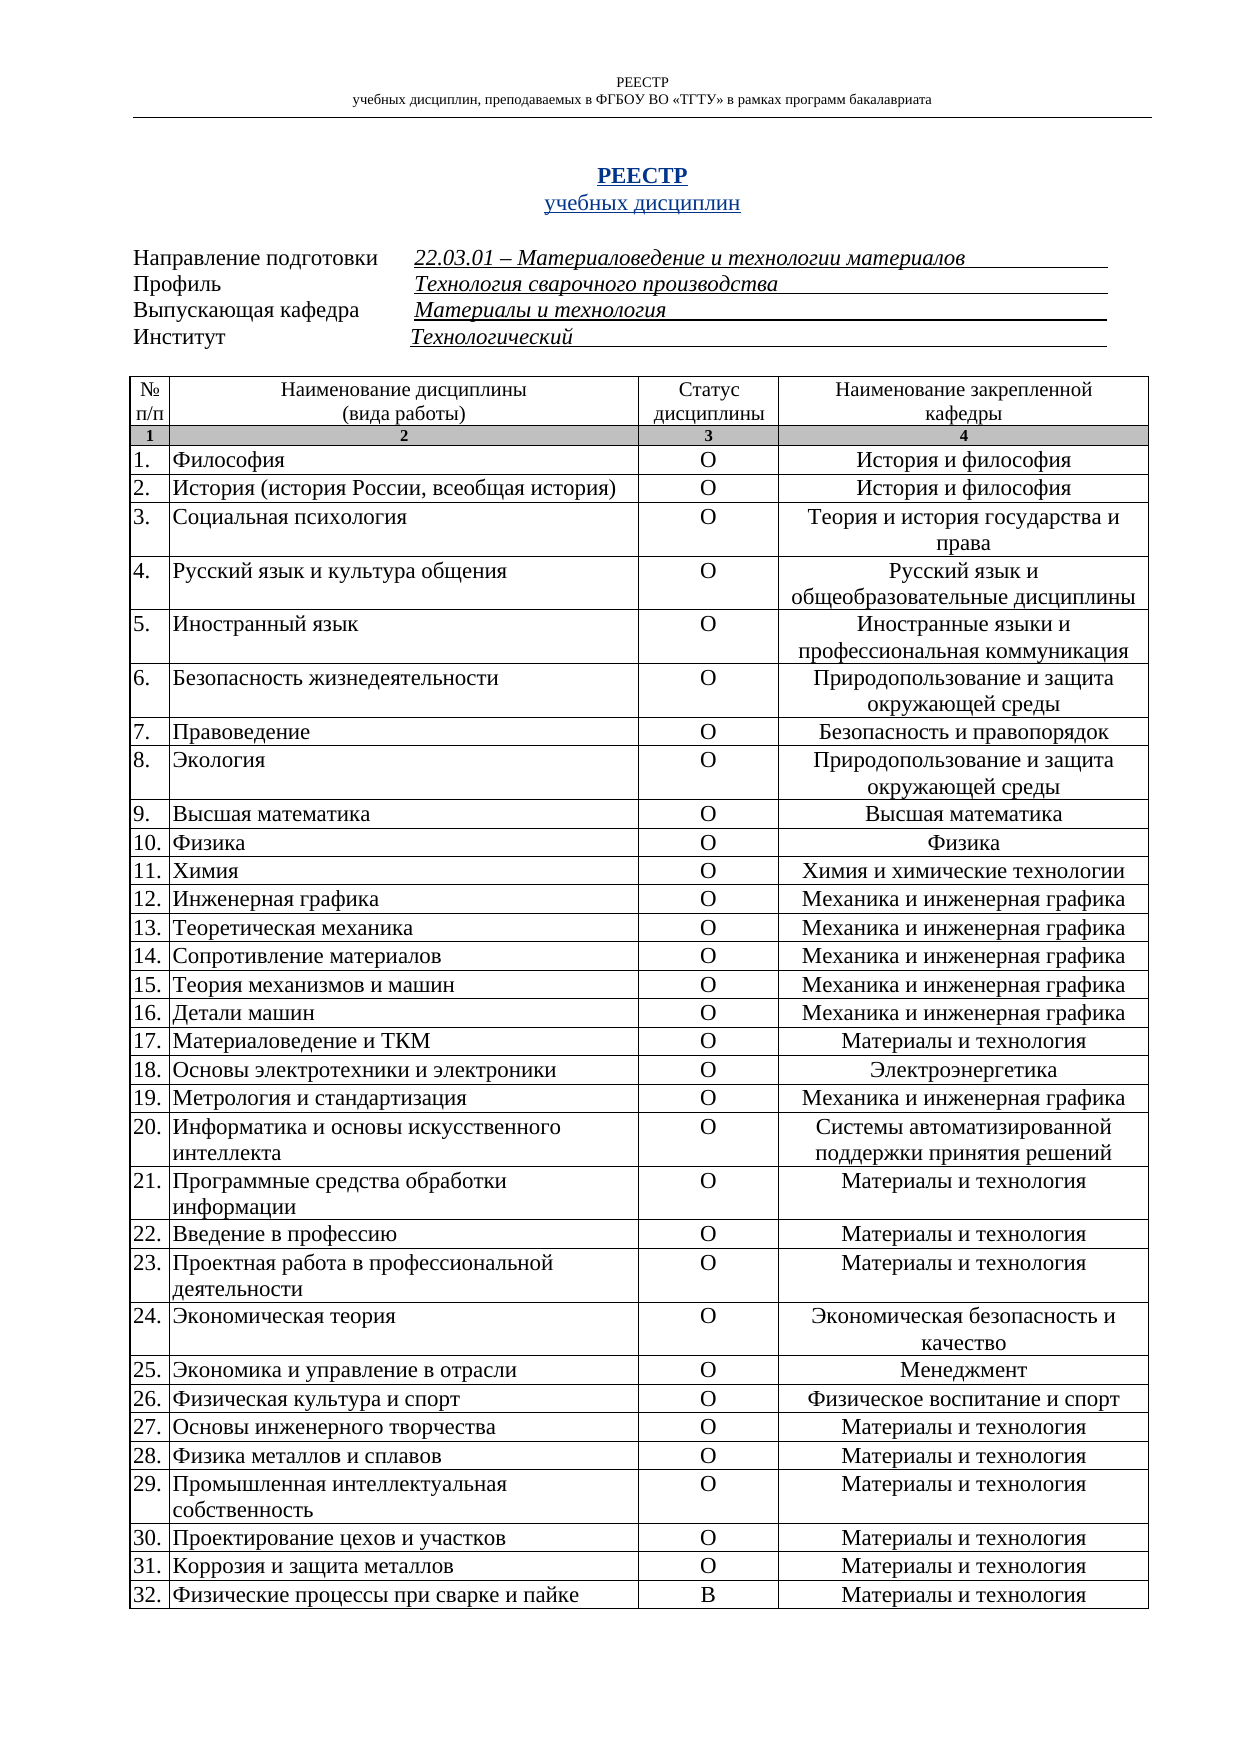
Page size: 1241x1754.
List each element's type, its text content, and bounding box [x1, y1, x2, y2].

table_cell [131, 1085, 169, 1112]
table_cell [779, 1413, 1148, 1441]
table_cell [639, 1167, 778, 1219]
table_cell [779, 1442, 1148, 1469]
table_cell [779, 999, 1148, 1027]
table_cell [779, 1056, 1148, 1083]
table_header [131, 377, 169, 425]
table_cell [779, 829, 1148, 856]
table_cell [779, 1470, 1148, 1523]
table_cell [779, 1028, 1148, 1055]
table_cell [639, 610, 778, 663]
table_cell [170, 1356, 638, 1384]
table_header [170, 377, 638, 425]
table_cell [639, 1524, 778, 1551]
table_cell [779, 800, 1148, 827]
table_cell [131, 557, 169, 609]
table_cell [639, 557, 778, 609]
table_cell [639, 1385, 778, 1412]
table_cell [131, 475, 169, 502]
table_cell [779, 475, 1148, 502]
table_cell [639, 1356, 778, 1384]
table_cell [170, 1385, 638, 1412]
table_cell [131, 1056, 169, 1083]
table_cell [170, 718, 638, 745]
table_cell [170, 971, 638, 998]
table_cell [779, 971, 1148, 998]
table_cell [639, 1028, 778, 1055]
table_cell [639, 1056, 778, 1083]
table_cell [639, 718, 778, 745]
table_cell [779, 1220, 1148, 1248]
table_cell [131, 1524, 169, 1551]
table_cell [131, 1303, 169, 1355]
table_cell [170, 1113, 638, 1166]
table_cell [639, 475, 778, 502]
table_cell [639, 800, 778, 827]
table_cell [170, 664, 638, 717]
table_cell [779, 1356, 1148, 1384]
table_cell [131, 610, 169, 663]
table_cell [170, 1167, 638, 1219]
text Институт Технологический [133, 323, 1152, 349]
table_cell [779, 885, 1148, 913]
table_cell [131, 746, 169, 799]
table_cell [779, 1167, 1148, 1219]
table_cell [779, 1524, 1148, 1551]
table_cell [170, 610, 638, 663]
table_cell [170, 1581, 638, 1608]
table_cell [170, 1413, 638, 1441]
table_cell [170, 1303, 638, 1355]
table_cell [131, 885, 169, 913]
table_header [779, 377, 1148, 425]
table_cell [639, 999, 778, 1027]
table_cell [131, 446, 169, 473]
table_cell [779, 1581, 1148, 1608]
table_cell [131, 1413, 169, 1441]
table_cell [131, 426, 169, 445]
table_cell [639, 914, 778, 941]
text РЕЕСТР [133, 162, 1152, 189]
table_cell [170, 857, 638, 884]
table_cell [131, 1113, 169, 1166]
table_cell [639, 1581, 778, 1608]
text Выпускающая кафедра Материалы и технология [133, 297, 1152, 323]
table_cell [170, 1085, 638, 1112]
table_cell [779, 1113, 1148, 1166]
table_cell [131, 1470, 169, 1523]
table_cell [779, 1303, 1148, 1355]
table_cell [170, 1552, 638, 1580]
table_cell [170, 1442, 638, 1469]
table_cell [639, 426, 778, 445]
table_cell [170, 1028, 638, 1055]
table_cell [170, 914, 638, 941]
text учебных дисциплин [133, 189, 1152, 215]
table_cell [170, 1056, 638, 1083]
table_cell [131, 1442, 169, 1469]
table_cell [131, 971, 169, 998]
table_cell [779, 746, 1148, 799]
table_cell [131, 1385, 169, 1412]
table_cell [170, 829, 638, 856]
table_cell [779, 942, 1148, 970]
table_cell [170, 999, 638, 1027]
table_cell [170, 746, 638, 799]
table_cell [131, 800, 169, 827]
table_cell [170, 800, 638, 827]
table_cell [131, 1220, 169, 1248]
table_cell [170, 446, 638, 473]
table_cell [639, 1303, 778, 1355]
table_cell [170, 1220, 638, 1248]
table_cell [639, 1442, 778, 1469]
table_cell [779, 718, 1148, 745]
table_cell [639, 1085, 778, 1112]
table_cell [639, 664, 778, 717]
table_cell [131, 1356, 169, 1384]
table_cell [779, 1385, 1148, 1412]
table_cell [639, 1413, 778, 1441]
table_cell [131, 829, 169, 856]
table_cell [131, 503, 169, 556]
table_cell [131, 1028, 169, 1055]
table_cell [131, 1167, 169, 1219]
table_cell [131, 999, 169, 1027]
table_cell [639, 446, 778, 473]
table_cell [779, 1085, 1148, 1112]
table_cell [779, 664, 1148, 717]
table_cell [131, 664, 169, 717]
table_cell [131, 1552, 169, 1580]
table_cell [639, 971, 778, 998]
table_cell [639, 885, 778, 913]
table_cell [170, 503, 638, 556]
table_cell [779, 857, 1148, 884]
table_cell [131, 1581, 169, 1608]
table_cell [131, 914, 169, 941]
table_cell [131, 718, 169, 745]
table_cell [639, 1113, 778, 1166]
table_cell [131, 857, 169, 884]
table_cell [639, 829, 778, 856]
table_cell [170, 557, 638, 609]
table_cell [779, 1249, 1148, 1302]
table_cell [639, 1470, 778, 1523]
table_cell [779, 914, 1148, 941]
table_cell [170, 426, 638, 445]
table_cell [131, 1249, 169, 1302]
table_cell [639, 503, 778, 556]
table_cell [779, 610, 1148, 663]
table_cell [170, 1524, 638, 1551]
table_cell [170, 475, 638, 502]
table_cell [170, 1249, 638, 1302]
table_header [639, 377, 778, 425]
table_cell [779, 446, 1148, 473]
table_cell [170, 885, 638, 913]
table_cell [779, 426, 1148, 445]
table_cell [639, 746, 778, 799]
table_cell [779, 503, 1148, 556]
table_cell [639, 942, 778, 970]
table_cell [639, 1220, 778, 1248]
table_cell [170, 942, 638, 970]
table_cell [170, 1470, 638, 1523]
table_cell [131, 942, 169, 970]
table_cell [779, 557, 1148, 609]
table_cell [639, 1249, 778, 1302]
text Направление подготовки 22.03.01 – Материаловедение и технологии материалов [133, 244, 1152, 270]
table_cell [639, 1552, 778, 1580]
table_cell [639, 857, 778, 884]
text Профиль Технология сварочного производства [133, 270, 1152, 297]
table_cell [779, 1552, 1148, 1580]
